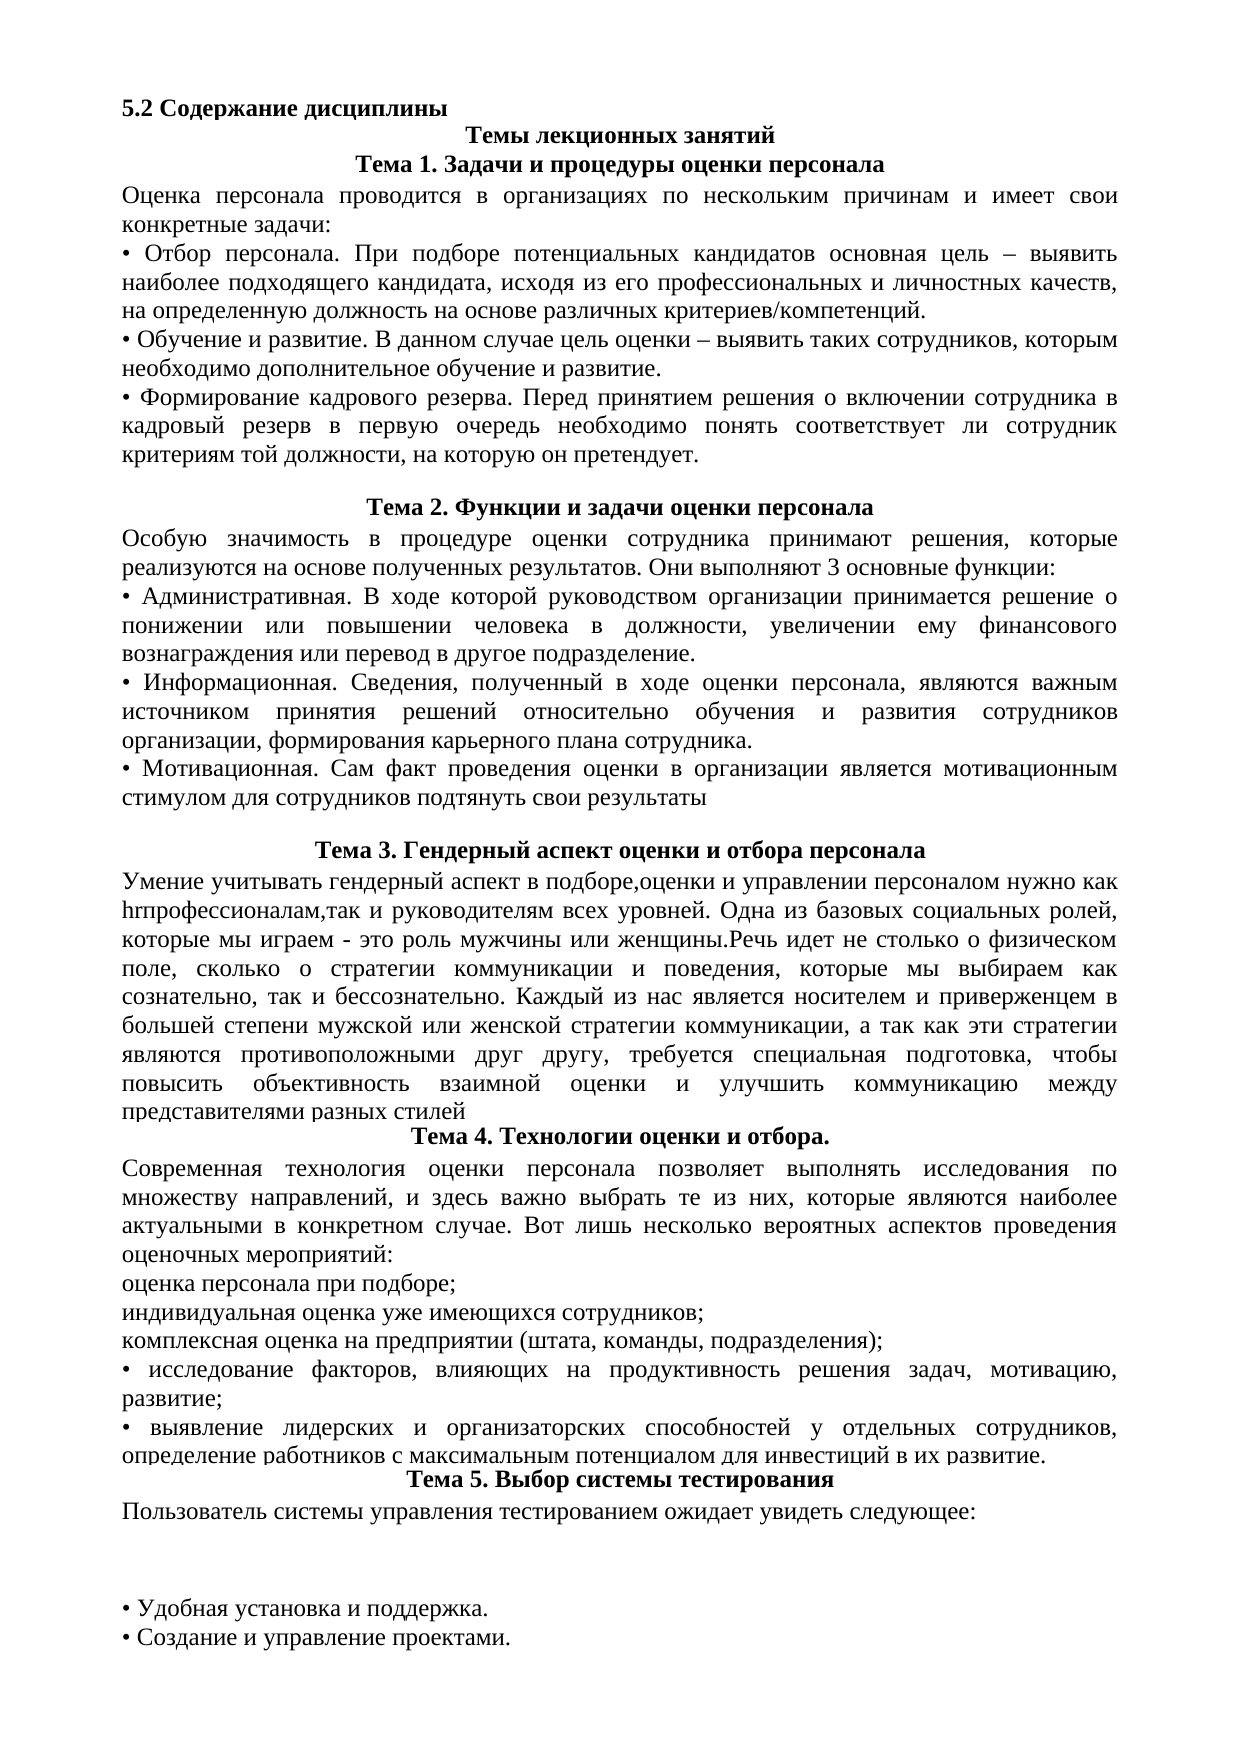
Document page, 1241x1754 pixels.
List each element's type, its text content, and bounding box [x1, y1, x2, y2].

table_cell Тема 3. Гендерный аспект оценки и отбора персонала [118, 835, 1122, 866]
table_cell Пользователь системы управления тестированием ожидает увидеть следующее: • Удобная установка и поддержка. • Создание и управление проектами. [118, 1496, 1122, 1662]
table_cell Особую значимость в процедуре оценки сотрудника принимают решения, которые реализуются на основе полученных результатов. Они выполняют 3 основные функции: • Административная. В ходе которой руководством организации принимается решение о понижении или повышении человека в должности, увеличении ему финансового вознаграждения или перевод в другое подразделение. • Информационная. Сведения, полученный в ходе оценки персонала, являются важным источником принятия решений относительно обучения и развития сотрудников организации, формирования карьерного плана сотрудника. • Мотивационная. Сам факт проведения оценки в организации является мотивационным стимулом для сотрудников подтянуть свои результаты [118, 524, 1122, 835]
table_cell Тема 1. Задачи и процедуры оценки персонала [118, 149, 1122, 180]
table_cell Оценка персонала проводится в организациях по нескольким причинам и имеет свои конкретные задачи: • Отбор персонала. При подборе потенциальных кандидатов основная цель – выявить наиболее подходящего кандидата, исходя из его профессиональных и личностных качеств, на определенную должность на основе различных критериев/компетенций. • Обучение и развитие. В данном случае цель оценки – выявить таких сотрудников, которым необходимо дополнительное обучение и развитие. • Формирование кадрового резерва. Перед принятием решения о включении сотрудника в кадровый резерв в первую очередь необходимо понять соответствует ли сотрудник критериям той должности, на которую он претендует. [118, 180, 1122, 492]
table_cell Современная технология оценки персонала позволяет выполнять исследования по множеству направлений, и здесь важно выбрать те из них, которые являются наиболее актуальными в конкретном случае. Вот лишь несколько вероятных аспектов проведения оценочных мероприятий: оценка персонала при подборе; индивидуальная оценка уже имеющихся сотрудников; комплексная оценка на предприятии (штата, команды, подразделения); • исследование факторов, влияющих на продуктивность решения задач, мотивацию, развитие; • выявление лидерских и организаторских способностей у отдельных сотрудников, определение работников с максимальным потенциалом для инвестиций в их развитие. [118, 1153, 1122, 1464]
table_cell Умение учитывать гендерный аспект в подборе,оценки и управлении персоналом нужно как hrпрофессионалам,так и руководителям всех уровней. Одна из базовых социальных ролей, которые мы играем - это роль мужчины или женщины.Речь идет не столько о физическом поле, сколько о стратегии коммуникации и поведения, которые мы выбираем как сознательно, так и бессознательно. Каждый из нас является носителем и приверженцем в большей степени мужской или женской стратегии коммуникации, а так как эти стратегии являются противоположными друг другу, требуется специальная подготовка, чтобы повысить объективность взаимной оценки и улучшить коммуникацию между представителями разных стилей [118, 866, 1122, 1121]
table_cell Тема 2. Функции и задачи оценки персонала [118, 492, 1122, 523]
table_header 5.2 Содержание дисциплины [118, 59, 1122, 120]
table_cell Темы лекционных занятий [118, 120, 1122, 149]
table_cell Тема 4. Технологии оценки и отбора. [118, 1121, 1122, 1153]
table_cell Тема 5. Выбор системы тестирования [118, 1465, 1122, 1496]
